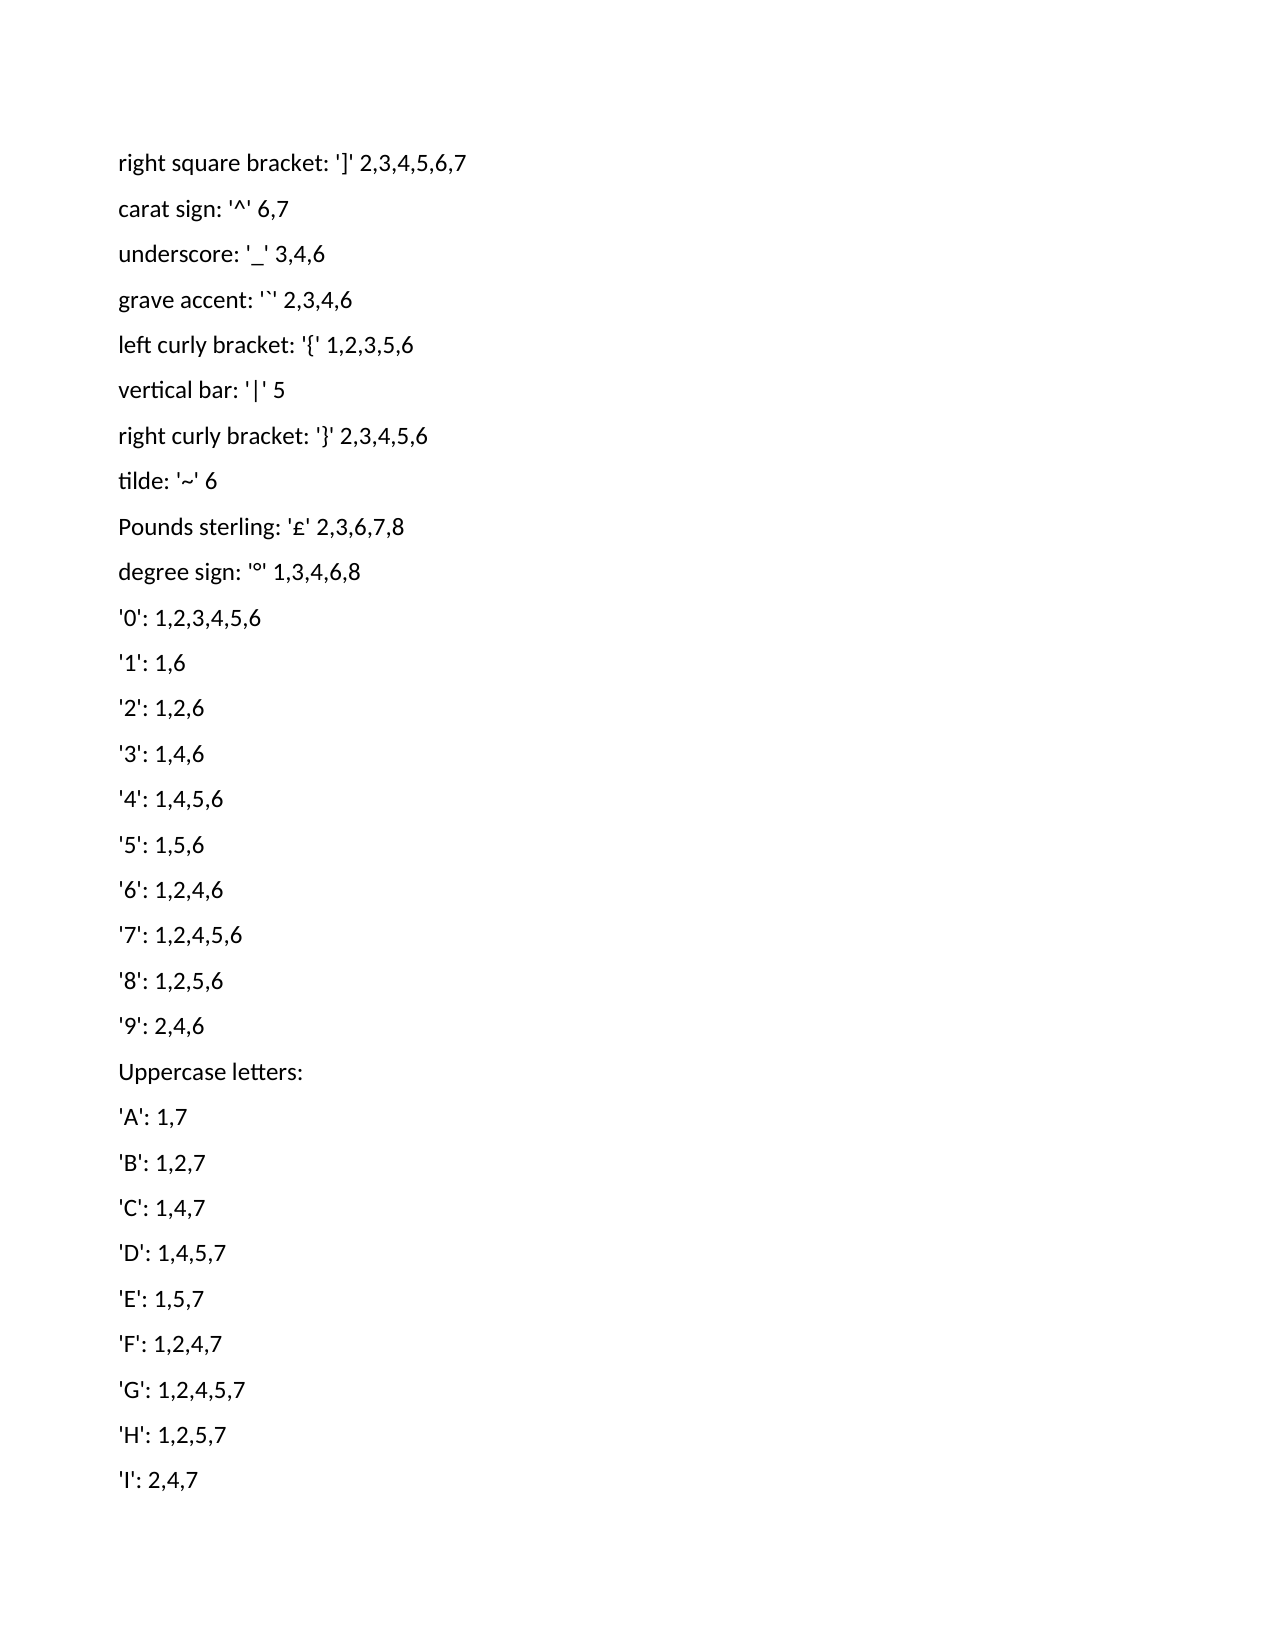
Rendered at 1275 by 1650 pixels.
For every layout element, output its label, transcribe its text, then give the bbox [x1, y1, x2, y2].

text '3': 1,4,6 [118, 738, 1157, 768]
text 'I': 2,4,7 [118, 1465, 1157, 1495]
text '1': 1,6 [118, 647, 1157, 678]
text 'A': 1,7 [118, 1101, 1157, 1132]
text Uppercase letters: [118, 1056, 1157, 1086]
text 'G': 1,2,4,5,7 [118, 1374, 1157, 1404]
text left curly bracket: '{' 1,2,3,5,6 [118, 329, 1157, 360]
text 'C': 1,4,7 [118, 1192, 1157, 1223]
text 'E': 1,5,7 [118, 1283, 1157, 1313]
text '8': 1,2,5,6 [118, 965, 1157, 996]
text 'F': 1,2,4,7 [118, 1328, 1157, 1359]
text tilde: '~' 6 [118, 466, 1157, 496]
text right curly bracket: '}' 2,3,4,5,6 [118, 420, 1157, 451]
text right square bracket: ']' 2,3,4,5,6,7 [118, 148, 1157, 178]
text '6': 1,2,4,6 [118, 874, 1157, 905]
text grave accent: '`' 2,3,4,6 [118, 284, 1157, 314]
text degree sign: '°' 1,3,4,6,8 [118, 556, 1157, 587]
text Pounds sterling: '£' 2,3,6,7,8 [118, 511, 1157, 541]
text 'B': 1,2,7 [118, 1147, 1157, 1177]
text underscore: '_' 3,4,6 [118, 238, 1157, 269]
text '7': 1,2,4,5,6 [118, 920, 1157, 950]
text '0': 1,2,3,4,5,6 [118, 602, 1157, 632]
text '5': 1,5,6 [118, 829, 1157, 859]
text 'H': 1,2,5,7 [118, 1419, 1157, 1450]
text '4': 1,4,5,6 [118, 783, 1157, 814]
text carat sign: '^' 6,7 [118, 193, 1157, 223]
text '9': 2,4,6 [118, 1011, 1157, 1041]
text '2': 1,2,6 [118, 693, 1157, 723]
text 'D': 1,4,5,7 [118, 1238, 1157, 1268]
text vertical bar: '|' 5 [118, 375, 1157, 405]
